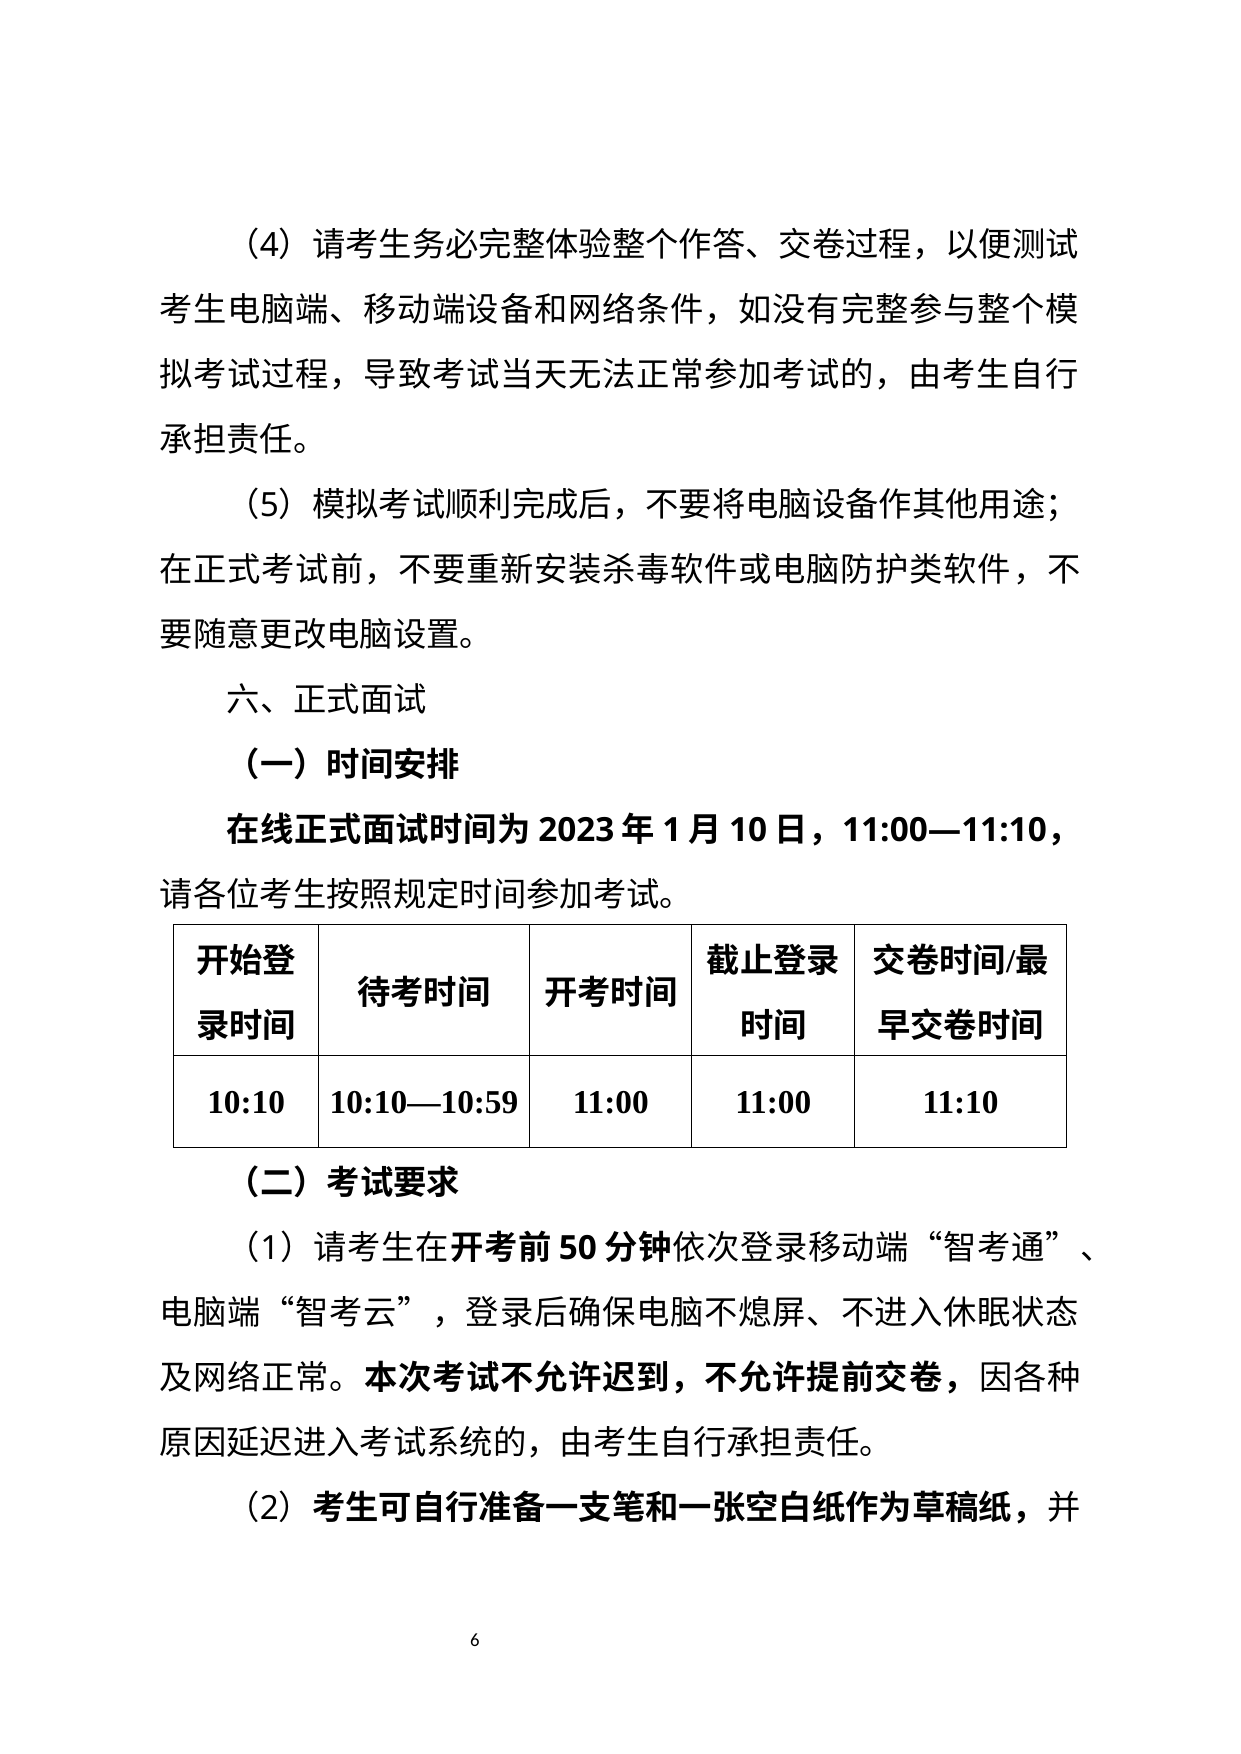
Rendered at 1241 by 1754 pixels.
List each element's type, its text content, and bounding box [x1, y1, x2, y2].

table_header 截止登录时间 [692, 925, 854, 1055]
text （4）请考生务必完整体验整个作答、交卷过程，以便测试考生电脑端、移动端设备和网络条件，如没有完整参与整个模拟考试过程，导致考试当天无法正常参加考试的，由考生自行承担责任。 [159, 209, 1081, 469]
text （5）模拟考试顺利完成后，不要将电脑设备作其他用途；在正式考试前，不要重新安装杀毒软件或电脑防护类软件，不要随意更改电脑设置。 [159, 469, 1081, 664]
table_cell 10:10 [174, 1056, 318, 1147]
table_cell 11:00 [692, 1056, 854, 1147]
table_cell 11:00 [530, 1056, 691, 1147]
table_header 交卷时间/最早交卷时间 [855, 925, 1066, 1055]
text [159, 1473, 1081, 1538]
table_cell 10:10—10:59 [319, 1056, 529, 1147]
table_cell 11:10 [855, 1056, 1066, 1147]
text （二）考试要求 [159, 1148, 1081, 1213]
text 在线正式面试时间为2023年1月10日，11:00—11:10，请各位考生按照规定时间参加考试。 [159, 794, 1081, 924]
table_header 待考时间 [319, 925, 529, 1055]
table_header 开考时间 [530, 925, 691, 1055]
text （一）时间安排 [159, 729, 1081, 794]
list 六、正式面试 [226, 664, 1081, 729]
text （1）请考生在开考前50分钟依次登录移动端“智考通”、电脑端“智考云”，登录后确保电脑不熄屏、不进入休眠状态及网络正常。本次考试不允许迟到，不允许提前交卷，因各种原因延迟进入考试系统的，由考生自行承担责任。 [159, 1213, 1081, 1473]
table_header 开始登录时间 [174, 925, 318, 1055]
